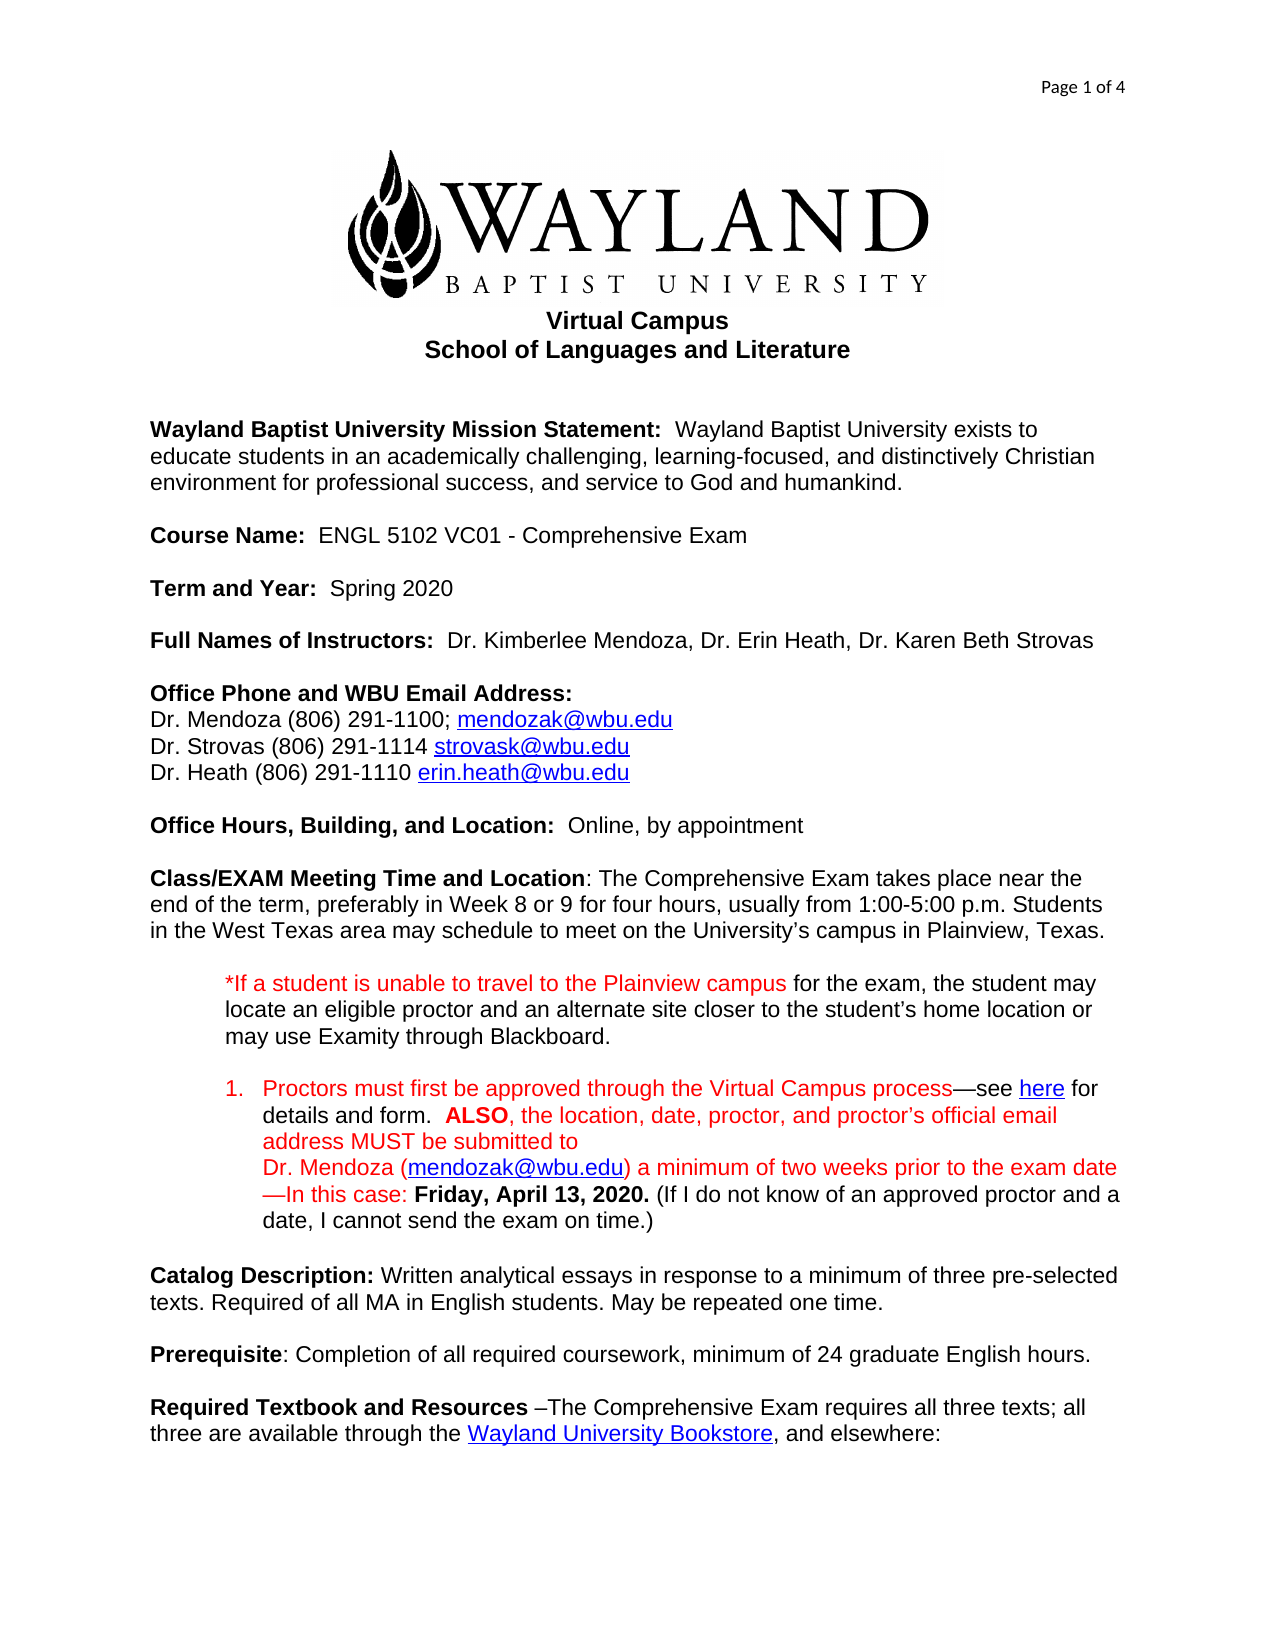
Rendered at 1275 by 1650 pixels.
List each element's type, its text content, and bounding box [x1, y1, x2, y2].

text Dr. Mendoza (mendozak@wbu.edu) a minimum of two weeks prior to the exam date—In this case: Friday, April 13, 2020. (If I do not know of an approved proctor and a date, I cannot send the exam on time.) [262, 1154, 1125, 1233]
text Wayland Baptist University Mission Statement: Wayland Baptist University exists to educate students in an academically challenging, learning-focused, and distinctively Christian environment for professional success, and service to God and humankind. [150, 416, 1125, 496]
text Required Textbook and Resources –The Comprehensive Exam requires all three texts; all three are available through the Wayland University Bookstore, and elsewhere: [150, 1394, 1125, 1447]
text Course Name: ENGL 5102 VC01 - Comprehensive Exam [150, 522, 1125, 548]
text Catalog Description: Written analytical essays in response to a minimum of three pre-selected texts. Required of all MA in English students. May be repeated one time. [150, 1262, 1125, 1315]
text Office Hours, Building, and Location: Online, by appointment [150, 812, 1125, 838]
text Term and Year: Spring 2020 [150, 574, 1125, 601]
text *If a student is unable to travel to the Plainview campus for the exam, the student may locate an eligible proctor and an alternate site closer to the student’s home location or may use Examity through Blackboard. [225, 970, 1125, 1049]
text Virtual Campus [150, 306, 1125, 335]
text Office Phone and WBU Email Address: Dr. Mendoza (806) 291-1100; mendozak@wbu.edu Dr. Strovas (806) 291-1114 strovask@wbu.edu Dr. Heath (806) 291-1110 erin.heath@wbu.edu [150, 680, 1125, 785]
picture [331, 150, 944, 307]
list Proctors must first be approved through the Virtual Campus process—see here for details and form. ALSO, the location, date, proctor, and proctor’s official email address MUST be submitted to [225, 1075, 1125, 1154]
text Full Names of Instructors: Dr. Kimberlee Mendoza, Dr. Erin Heath, Dr. Karen Beth Strovas [150, 627, 1125, 654]
text School of Languages and Literature [150, 335, 1125, 364]
text Class/EXAM Meeting Time and Location: The Comprehensive Exam takes place near the end of the term, preferably in Week 8 or 9 for four hours, usually from 1:00-5:00 p.m. Students in the West Texas area may schedule to meet on the University’s campus in Plainview, Texas. [150, 864, 1125, 943]
text Prerequisite: Completion of all required coursework, minimum of 24 graduate English hours. [150, 1341, 1125, 1368]
